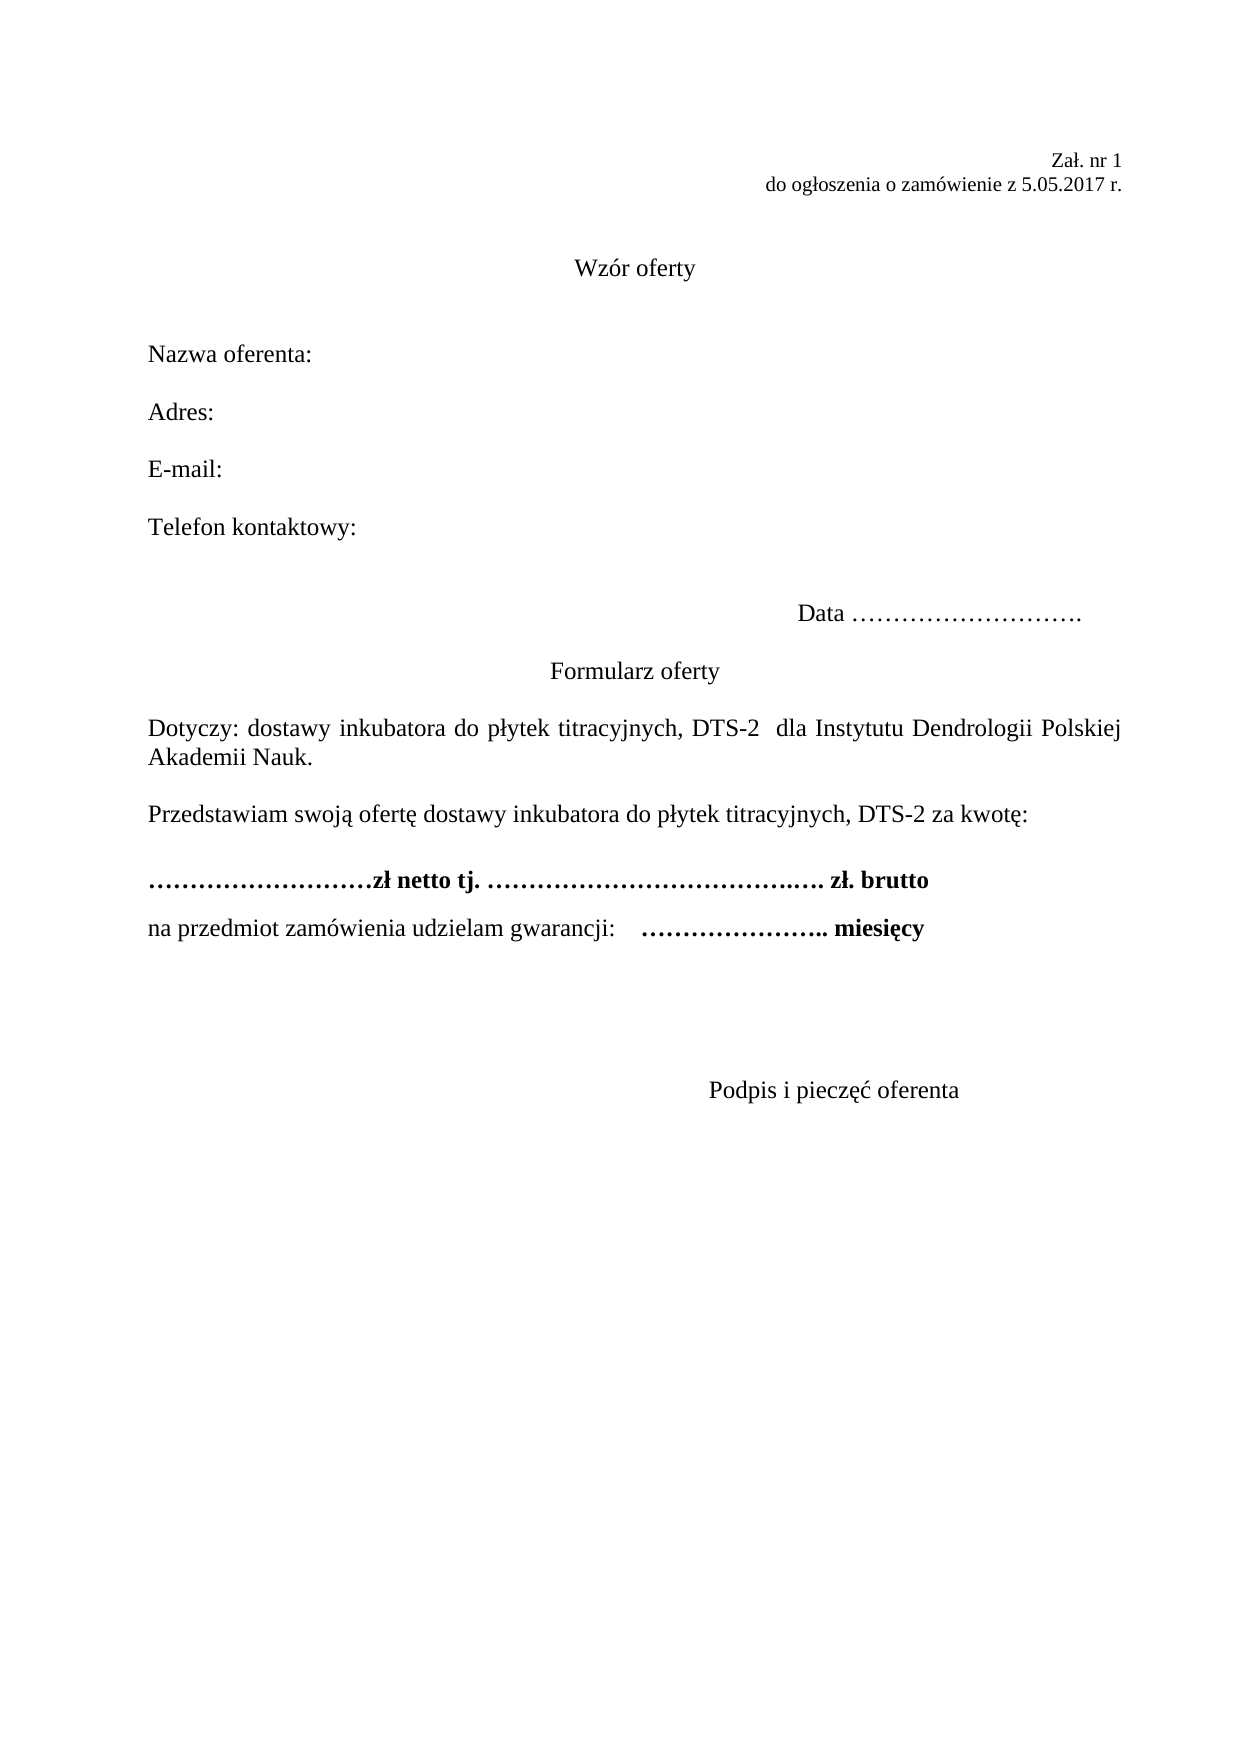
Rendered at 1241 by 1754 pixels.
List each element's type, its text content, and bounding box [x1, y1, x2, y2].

text E-mail: [148, 454, 1122, 483]
text Data ………………………. [148, 598, 1122, 627]
text Dotyczy: dostawy inkubatora do płytek titracyjnych, DTS-2 dla Instytutu Dendrologii Polskiej Akademii Nauk. [148, 713, 1122, 771]
text Podpis i pieczęć oferenta [148, 1075, 1122, 1103]
text do ogłoszenia o zamówienie z 5.05.2017 r. [148, 172, 1122, 196]
text Formularz oferty [148, 656, 1122, 684]
text na przedmiot zamówienia udzielam gwarancji: ………………….. miesięcy [148, 913, 1122, 942]
text Przedstawiam swoją ofertę dostawy inkubatora do płytek titracyjnych, DTS-2 za kwotę: [148, 799, 1122, 828]
text Nazwa oferenta: [148, 339, 1122, 368]
text Wzór oferty [148, 253, 1122, 282]
text Adres: [148, 397, 1122, 426]
text Telefon kontaktowy: [148, 512, 1122, 541]
text ………………………zł netto tj. ……………………………….…. zł. brutto [148, 866, 1122, 894]
text Zał. nr 1 [148, 148, 1122, 172]
